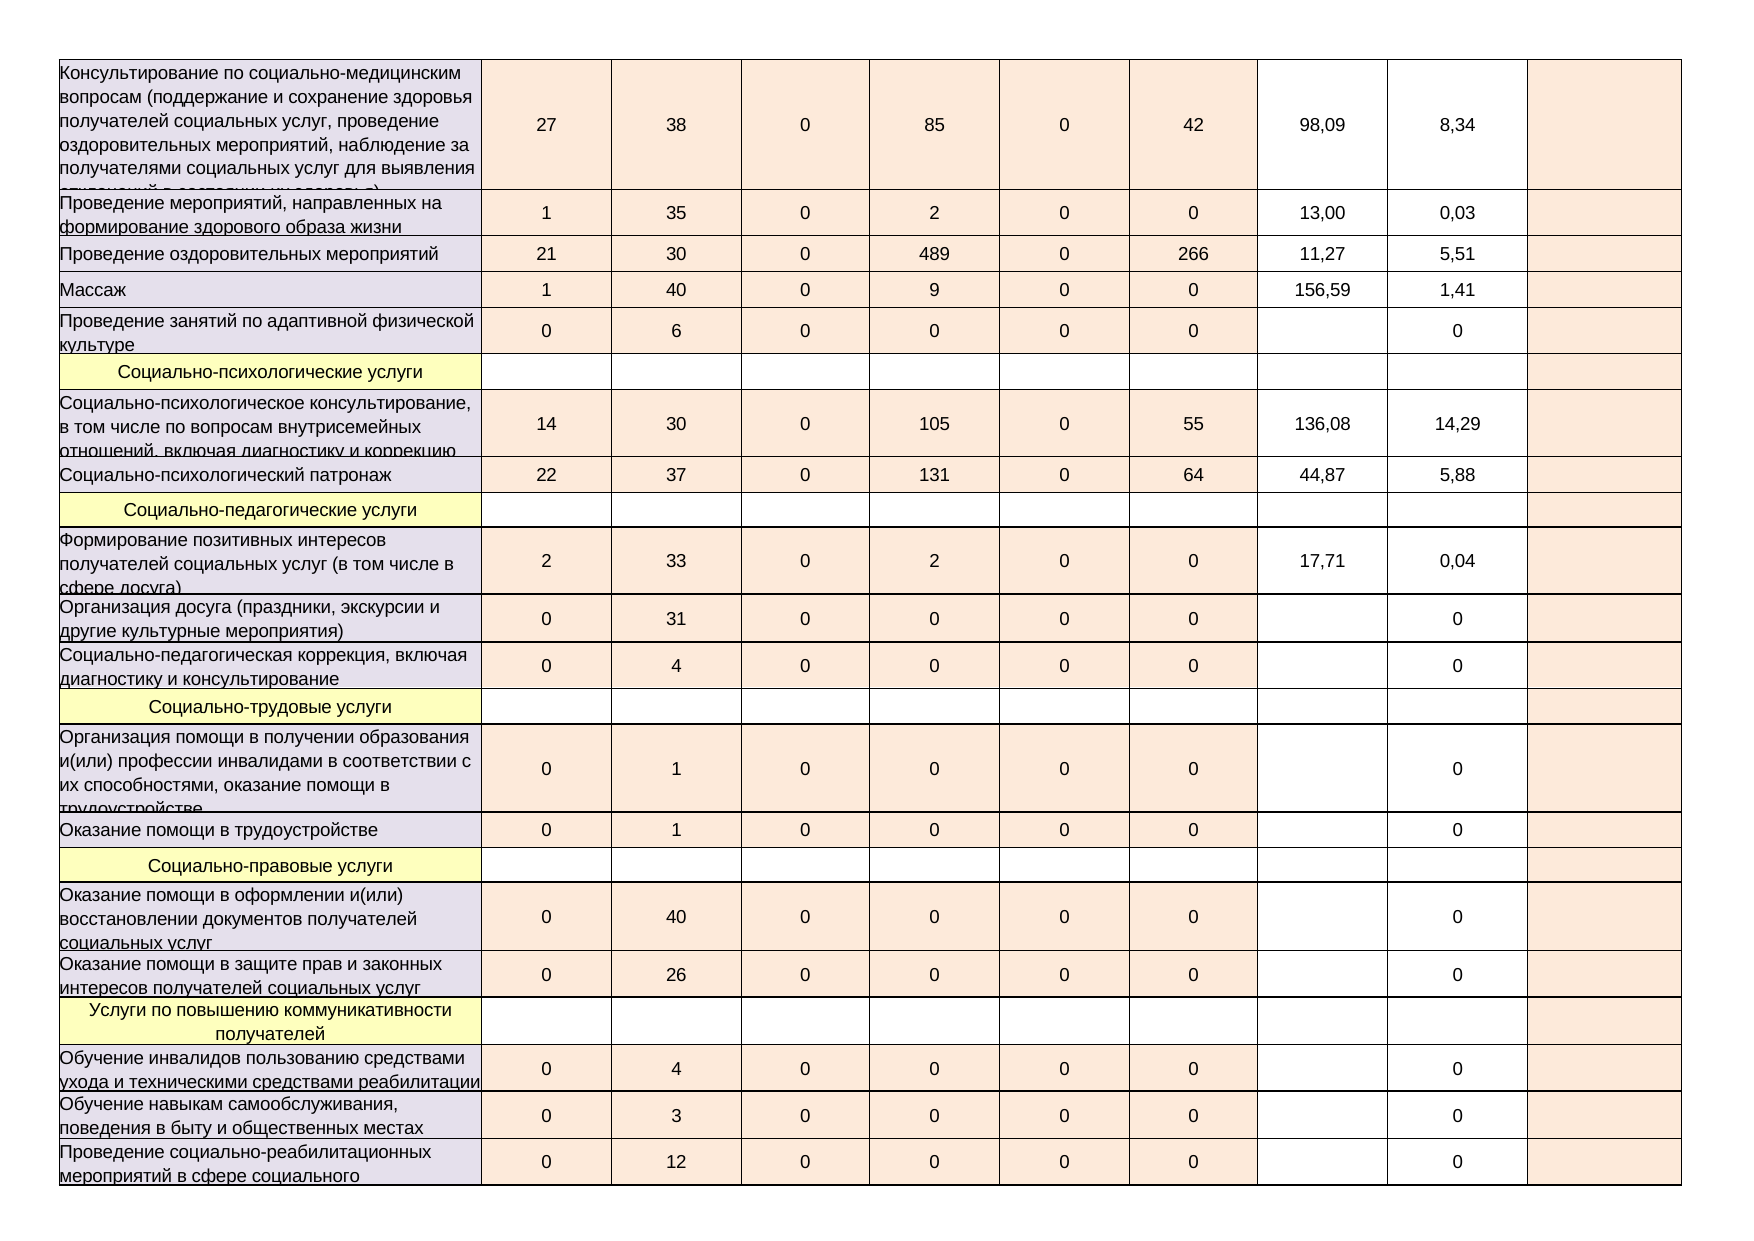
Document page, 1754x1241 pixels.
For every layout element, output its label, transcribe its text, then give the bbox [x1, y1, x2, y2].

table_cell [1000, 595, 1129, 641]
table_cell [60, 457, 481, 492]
table_cell [870, 354, 999, 389]
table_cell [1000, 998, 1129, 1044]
table_cell 2 [870, 190, 999, 235]
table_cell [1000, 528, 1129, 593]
table_cell [1388, 354, 1527, 389]
table_cell 0 [1000, 60, 1129, 189]
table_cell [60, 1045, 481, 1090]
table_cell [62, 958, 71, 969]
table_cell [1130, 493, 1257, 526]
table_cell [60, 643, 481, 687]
table_cell 42 [1130, 60, 1257, 189]
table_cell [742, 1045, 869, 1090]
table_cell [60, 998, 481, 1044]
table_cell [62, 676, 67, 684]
table_cell [1682, 353, 1687, 389]
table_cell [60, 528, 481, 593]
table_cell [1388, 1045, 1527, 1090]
table_cell 0 [1130, 272, 1257, 307]
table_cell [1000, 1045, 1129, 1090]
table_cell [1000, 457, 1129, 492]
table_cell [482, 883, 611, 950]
table_cell 1,41 [1388, 272, 1527, 307]
table_cell 21 [482, 236, 611, 271]
table_cell 11,27 [1258, 236, 1387, 271]
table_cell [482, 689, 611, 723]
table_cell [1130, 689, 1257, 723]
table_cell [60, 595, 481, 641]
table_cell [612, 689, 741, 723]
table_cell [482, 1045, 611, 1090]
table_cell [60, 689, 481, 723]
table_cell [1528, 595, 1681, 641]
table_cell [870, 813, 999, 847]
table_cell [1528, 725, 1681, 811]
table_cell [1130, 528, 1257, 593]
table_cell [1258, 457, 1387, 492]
table_cell Проведение занятий по адаптивной физической культуре [60, 308, 481, 353]
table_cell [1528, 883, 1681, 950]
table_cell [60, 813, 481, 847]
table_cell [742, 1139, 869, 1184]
table_cell 40 [612, 272, 741, 307]
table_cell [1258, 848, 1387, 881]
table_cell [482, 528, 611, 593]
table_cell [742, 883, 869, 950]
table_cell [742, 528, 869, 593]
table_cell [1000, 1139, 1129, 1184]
table_cell [1258, 308, 1387, 353]
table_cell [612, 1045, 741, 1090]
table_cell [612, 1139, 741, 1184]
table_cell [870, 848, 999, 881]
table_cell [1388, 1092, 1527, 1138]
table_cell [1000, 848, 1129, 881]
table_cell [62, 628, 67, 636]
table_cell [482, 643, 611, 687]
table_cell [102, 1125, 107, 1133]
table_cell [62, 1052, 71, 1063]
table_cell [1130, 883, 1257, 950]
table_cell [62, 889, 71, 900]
table_cell [742, 354, 869, 389]
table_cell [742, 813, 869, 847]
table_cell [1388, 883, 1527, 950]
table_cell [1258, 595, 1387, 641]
table_cell 0 [742, 308, 869, 353]
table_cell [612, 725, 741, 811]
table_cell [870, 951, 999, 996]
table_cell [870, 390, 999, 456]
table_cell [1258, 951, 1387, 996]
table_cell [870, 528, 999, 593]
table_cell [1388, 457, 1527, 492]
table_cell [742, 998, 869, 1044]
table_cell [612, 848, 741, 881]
table_cell 0 [1130, 190, 1257, 235]
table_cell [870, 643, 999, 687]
table_cell 0 [482, 308, 611, 353]
table_cell Социально-психологические услуги [60, 354, 481, 389]
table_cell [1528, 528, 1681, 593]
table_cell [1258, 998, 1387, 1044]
table_cell 38 [612, 60, 741, 189]
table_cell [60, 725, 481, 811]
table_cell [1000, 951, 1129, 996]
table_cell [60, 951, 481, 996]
table_cell [482, 354, 611, 389]
table_cell 13,00 [1258, 190, 1387, 235]
table_cell [1682, 59, 1687, 189]
table_cell 266 [1130, 236, 1257, 271]
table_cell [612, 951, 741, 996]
table_cell Социально-психологическое консультирование, в том числе по вопросам внутрисемейных отношений, включая диагностику и коррекцию [60, 390, 481, 456]
table_cell [1682, 235, 1687, 271]
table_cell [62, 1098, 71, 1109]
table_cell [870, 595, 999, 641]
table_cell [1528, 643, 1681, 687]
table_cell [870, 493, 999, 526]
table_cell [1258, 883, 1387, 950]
table_cell 8,34 [1388, 60, 1527, 189]
table_cell 0 [1000, 190, 1129, 235]
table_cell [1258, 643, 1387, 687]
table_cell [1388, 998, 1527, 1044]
table_cell Проведение оздоровительных мероприятий [60, 236, 481, 271]
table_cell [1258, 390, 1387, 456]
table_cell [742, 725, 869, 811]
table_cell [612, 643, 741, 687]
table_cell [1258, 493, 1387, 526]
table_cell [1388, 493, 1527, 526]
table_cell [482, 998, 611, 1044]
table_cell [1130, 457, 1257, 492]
table_cell [1682, 189, 1687, 235]
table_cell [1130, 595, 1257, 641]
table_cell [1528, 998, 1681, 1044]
table_cell [1528, 190, 1681, 235]
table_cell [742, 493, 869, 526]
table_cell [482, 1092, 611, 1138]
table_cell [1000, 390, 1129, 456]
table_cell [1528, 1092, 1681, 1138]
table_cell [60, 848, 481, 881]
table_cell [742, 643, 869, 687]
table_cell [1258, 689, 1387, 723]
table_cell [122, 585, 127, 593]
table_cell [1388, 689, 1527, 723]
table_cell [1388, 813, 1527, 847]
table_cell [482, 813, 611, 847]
table_cell 85 [870, 60, 999, 189]
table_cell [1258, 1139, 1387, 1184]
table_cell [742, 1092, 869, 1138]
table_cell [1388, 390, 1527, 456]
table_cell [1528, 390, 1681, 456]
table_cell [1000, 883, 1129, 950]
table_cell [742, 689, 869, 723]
table_cell 0 [742, 190, 869, 235]
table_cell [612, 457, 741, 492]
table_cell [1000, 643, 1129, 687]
table_cell 0 [1000, 308, 1129, 353]
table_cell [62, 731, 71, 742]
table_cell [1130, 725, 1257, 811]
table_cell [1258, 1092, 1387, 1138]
table_cell 1 [482, 190, 611, 235]
table_cell Проведение мероприятий, направленных на формирование здорового образа жизни [60, 190, 481, 235]
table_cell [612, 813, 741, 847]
table_cell [1682, 307, 1687, 353]
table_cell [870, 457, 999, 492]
table_cell Массаж [60, 272, 481, 307]
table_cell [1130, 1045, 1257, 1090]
table_cell 30 [612, 236, 741, 271]
table_cell 0 [742, 60, 869, 189]
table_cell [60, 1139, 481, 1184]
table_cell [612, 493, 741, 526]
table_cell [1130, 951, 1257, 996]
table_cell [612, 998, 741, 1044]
table_cell [1528, 236, 1681, 271]
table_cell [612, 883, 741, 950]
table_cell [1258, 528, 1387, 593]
table_cell 0 [742, 236, 869, 271]
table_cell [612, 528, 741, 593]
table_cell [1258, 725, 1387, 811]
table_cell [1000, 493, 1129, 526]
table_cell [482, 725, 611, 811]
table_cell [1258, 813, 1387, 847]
table_cell 1 [482, 272, 611, 307]
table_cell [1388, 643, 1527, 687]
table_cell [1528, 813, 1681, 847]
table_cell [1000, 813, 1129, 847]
table_cell [1130, 354, 1257, 389]
table_cell [1528, 60, 1681, 189]
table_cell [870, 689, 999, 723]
table_cell Консультирование по социально-медицинским вопросам (поддержание и сохранение здоровья получателей социальных услуг, проведение оздоровительных мероприятий, наблюдение за получателями социальных услуг для выявления отклонений в состоянии их здоровья) [60, 60, 481, 189]
table_cell 156,59 [1258, 272, 1387, 307]
table_cell 489 [870, 236, 999, 271]
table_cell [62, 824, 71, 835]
table_cell 0 [742, 272, 869, 307]
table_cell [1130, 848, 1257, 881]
table_cell 9 [870, 272, 999, 307]
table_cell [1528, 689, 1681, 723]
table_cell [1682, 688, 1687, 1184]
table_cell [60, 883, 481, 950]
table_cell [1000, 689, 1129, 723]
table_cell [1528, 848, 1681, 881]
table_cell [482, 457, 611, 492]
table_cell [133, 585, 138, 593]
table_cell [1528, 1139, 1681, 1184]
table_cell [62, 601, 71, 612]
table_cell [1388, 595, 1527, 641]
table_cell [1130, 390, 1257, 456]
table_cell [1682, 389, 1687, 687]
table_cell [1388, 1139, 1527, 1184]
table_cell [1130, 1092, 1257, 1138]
table_cell 0 [870, 308, 999, 353]
table_cell 35 [612, 190, 741, 235]
table_cell 0,03 [1388, 190, 1527, 235]
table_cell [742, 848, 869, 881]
table_cell 5,51 [1388, 236, 1527, 271]
table_cell 27 [482, 60, 611, 189]
table_cell 0 [1388, 308, 1527, 353]
table_cell [1682, 271, 1687, 307]
table_cell [1528, 308, 1681, 353]
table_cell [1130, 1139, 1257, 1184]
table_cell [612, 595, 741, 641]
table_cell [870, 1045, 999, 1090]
table_cell 98,09 [1258, 60, 1387, 189]
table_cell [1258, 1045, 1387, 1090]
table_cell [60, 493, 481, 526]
table_cell 0 [1000, 236, 1129, 271]
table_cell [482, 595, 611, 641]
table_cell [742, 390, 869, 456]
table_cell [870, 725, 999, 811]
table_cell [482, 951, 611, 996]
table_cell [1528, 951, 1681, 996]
table_cell [1000, 354, 1129, 389]
table_cell 0 [1130, 308, 1257, 353]
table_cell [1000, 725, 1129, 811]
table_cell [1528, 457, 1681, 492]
table_cell 6 [612, 308, 741, 353]
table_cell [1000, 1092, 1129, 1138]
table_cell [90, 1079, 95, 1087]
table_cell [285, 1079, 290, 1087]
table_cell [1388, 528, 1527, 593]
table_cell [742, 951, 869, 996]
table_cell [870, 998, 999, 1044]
table_cell 14 [482, 390, 611, 456]
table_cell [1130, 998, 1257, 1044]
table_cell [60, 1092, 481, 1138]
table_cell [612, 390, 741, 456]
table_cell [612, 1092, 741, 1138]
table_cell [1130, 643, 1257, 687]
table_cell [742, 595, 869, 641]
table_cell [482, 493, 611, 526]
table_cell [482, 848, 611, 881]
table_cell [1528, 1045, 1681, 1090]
table_cell [1528, 354, 1681, 389]
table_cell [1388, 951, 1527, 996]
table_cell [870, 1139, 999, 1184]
table_cell [1258, 354, 1387, 389]
table_cell [612, 354, 741, 389]
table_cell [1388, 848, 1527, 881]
table_cell 0 [1000, 272, 1129, 307]
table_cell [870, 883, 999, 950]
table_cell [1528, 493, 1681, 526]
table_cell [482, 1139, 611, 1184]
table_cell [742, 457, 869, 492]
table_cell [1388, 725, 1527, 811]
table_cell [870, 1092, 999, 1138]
table_cell [1528, 272, 1681, 307]
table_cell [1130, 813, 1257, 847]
